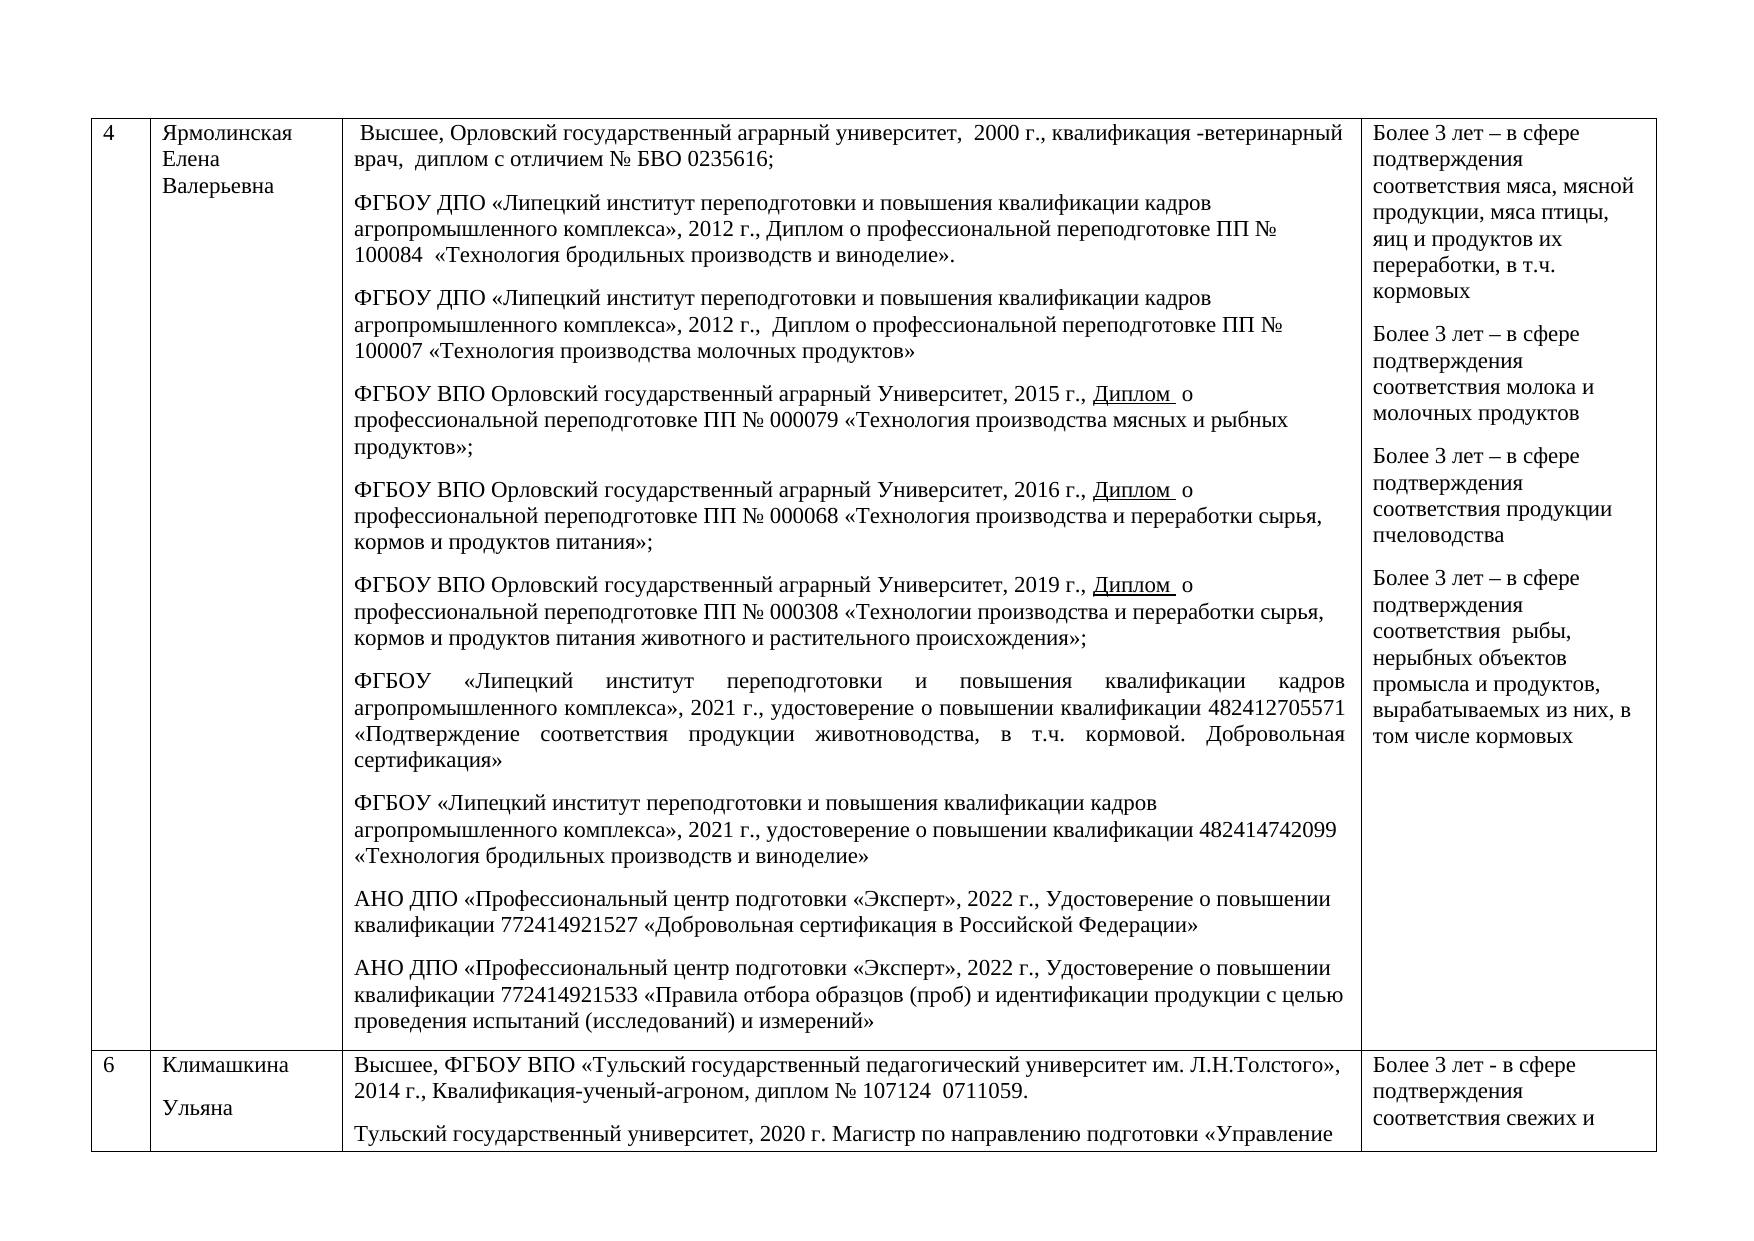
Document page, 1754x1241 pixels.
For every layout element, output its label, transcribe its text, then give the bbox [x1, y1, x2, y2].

table_cell Ярмолинская Елена Валерьевна [151, 119, 342, 1050]
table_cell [1362, 119, 1656, 1050]
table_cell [1362, 1051, 1656, 1151]
table_cell 6 [92, 1051, 150, 1151]
table_cell 4 [92, 119, 150, 1050]
table_cell Высшее, Орловский государственный аграрный университет, 2000 г., квалификация -ветеринарный врач, диплом с отличием № БВО 0235616; ФГБОУ ДПО «Липецкий институт переподготовки и повышения квалификации кадров агропромышленного комплекса», 2012 г., Диплом о профессиональной переподготовке ПП № 100084 «Технология бродильных производств и виноделие». ФГБОУ ДПО «Липецкий институт переподготовки и повышения квалификации кадров агропромышленного комплекса», 2012 г., Диплом о профессиональной переподготовке ПП № 100007 «Технология производства молочных продуктов» ФГБОУ ВПО Орловский государственный аграрный Университет, 2015 г., Диплом о профессиональной переподготовке ПП № 000079 «Технология производства мясных и рыбных продуктов»; ФГБОУ ВПО Орловский государственный аграрный Университет, 2016 г., Диплом о профессиональной переподготовке ПП № 000068 «Технология производства и переработки сырья, кормов и продуктов питания»; ФГБОУ ВПО Орловский государственный аграрный Университет, 2019 г., Диплом о профессиональной переподготовке ПП № 000308 «Технологии производства и переработки сырья, кормов и продуктов питания животного и растительного происхождения»; ФГБОУ «Липецкий институт переподготовки и повышения квалификации кадров агропромышленного комплекса», 2021 г., удостоверение о повышении квалификации 482412705571 «Подтверждение соответствия продукции животноводства, в т.ч. кормовой. Добровольная сертификация» ФГБОУ «Липецкий институт переподготовки и повышения квалификации кадров агропромышленного комплекса», 2021 г., удостоверение о повышении квалификации 482414742099 «Технология бродильных производств и виноделие» АНО ДПО «Профессиональный центр подготовки «Эксперт», 2022 г., Удостоверение о повышении квалификации 772414921527 «Добровольная сертификация в Российской Федерации» АНО ДПО «Профессиональный центр подготовки «Эксперт», 2022 г., Удостоверение о повышении квалификации 772414921533 «Правила отбора образцов (проб) и идентификации продукции с целью проведения испытаний (исследований) и измерений» [343, 119, 1361, 1050]
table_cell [151, 1051, 342, 1151]
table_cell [343, 1051, 1361, 1151]
